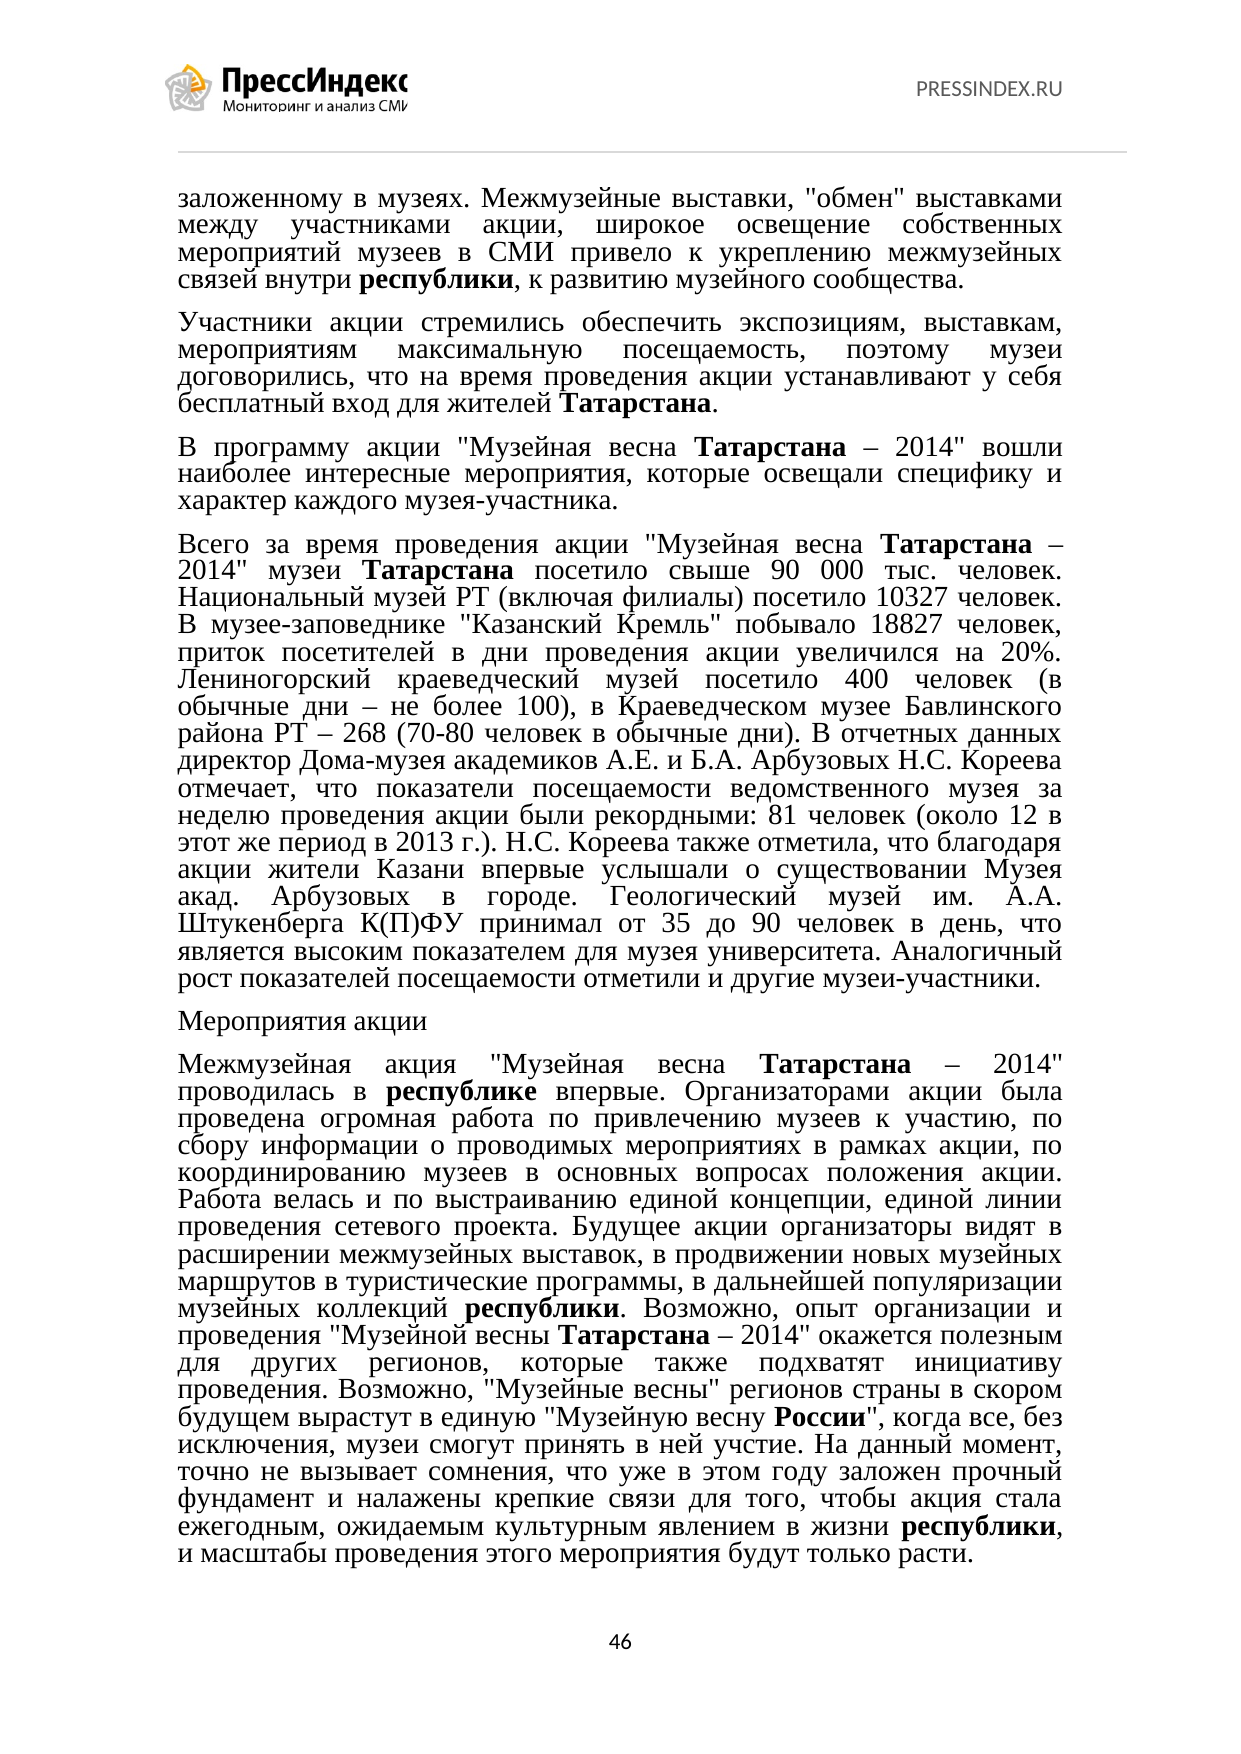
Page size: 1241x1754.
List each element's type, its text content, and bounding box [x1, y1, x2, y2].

text Всего за время проведения акции "Музейная весна Татарстана – 2014" музеи Татарстана посетило свыше 90 000 тыс. человек. Национальный музей РТ (включая филиалы) посетило 10327 человек. В музее-заповеднике "Казанский Кремль" побывало 18827 человек, приток посетителей в дни проведения акции увеличился на 20%. Лениногорский краеведческий музей посетило 400 человек (в обычные дни – не более 100), в Краеведческом музее Бавлинского района РТ – 268 (70-80 человек в обычные дни). В отчетных данных директор Дома-музея академиков А.Е. и Б.А. Арбузовых Н.С. Кореева отмечает, что показатели посещаемости ведомственного музея за неделю проведения акции были рекордными: 81 человек (около 12 в этот же период в 2013 г.). Н.С. Кореева также отметила, что благодаря акции жители Казани впервые услышали о существовании Музея акад. Арбузовых в городе. Геологический музей им. А.А. Штукенберга К(П)ФУ принимал от 35 до 90 человек в день, что является высоким показателем для музея университета. Аналогичный рост показателей посещаемости отметили и другие музеи-участники. [177, 531, 1063, 993]
picture [163, 64, 408, 111]
text Мероприятия акции [177, 1009, 1063, 1036]
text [177, 186, 1063, 294]
text Межмузейная акция "Музейная весна Татарстана – 2014" проводилась в республике впервые. Организаторами акции была проведена огромная работа по привлечению музеев к участию, по сбору информации о проводимых мероприятиях в рамках акции, по координированию музеев в основных вопросах положения акции. Работа велась и по выстраиванию единой концепции, единой линии проведения сетевого проекта. Будущее акции организаторы видят в расширении межмузейных выставок, в продвижении новых музейных маршрутов в туристические программы, в дальнейшей популяризации музейных коллекций республики. Возможно, опыт организации и проведения "Музейной весны Татарстана – 2014" окажется полезным для других регионов, которые также подхватят инициативу проведения. Возможно, "Музейные весны" регионов страны в скором будущем вырастут в единую "Музейную весну России", когда все, без исключения, музеи смогут принять в ней учстие. На данный момент, точно не вызывает сомнения, что уже в этом году заложен прочный фундамент и налажены крепкие связи для того, чтобы акция стала ежегодным, ожидаемым культурным явлением в жизни республики, и масштабы проведения этого мероприятия будут только расти. [177, 1052, 1063, 1568]
text В программу акции "Музейная весна Татарстана – 2014" вошли наиболее интересные мероприятия, которые освещали специфику и характер каждого музея-участника. [177, 434, 1063, 516]
text Участники акции стремились обеспечить экспозициям, выставкам, мероприятиям максимальную посещаемость, поэтому музеи договорились, что на время проведения акции устанавливают у себя бесплатный вход для жителей Татарстана. [177, 310, 1063, 419]
